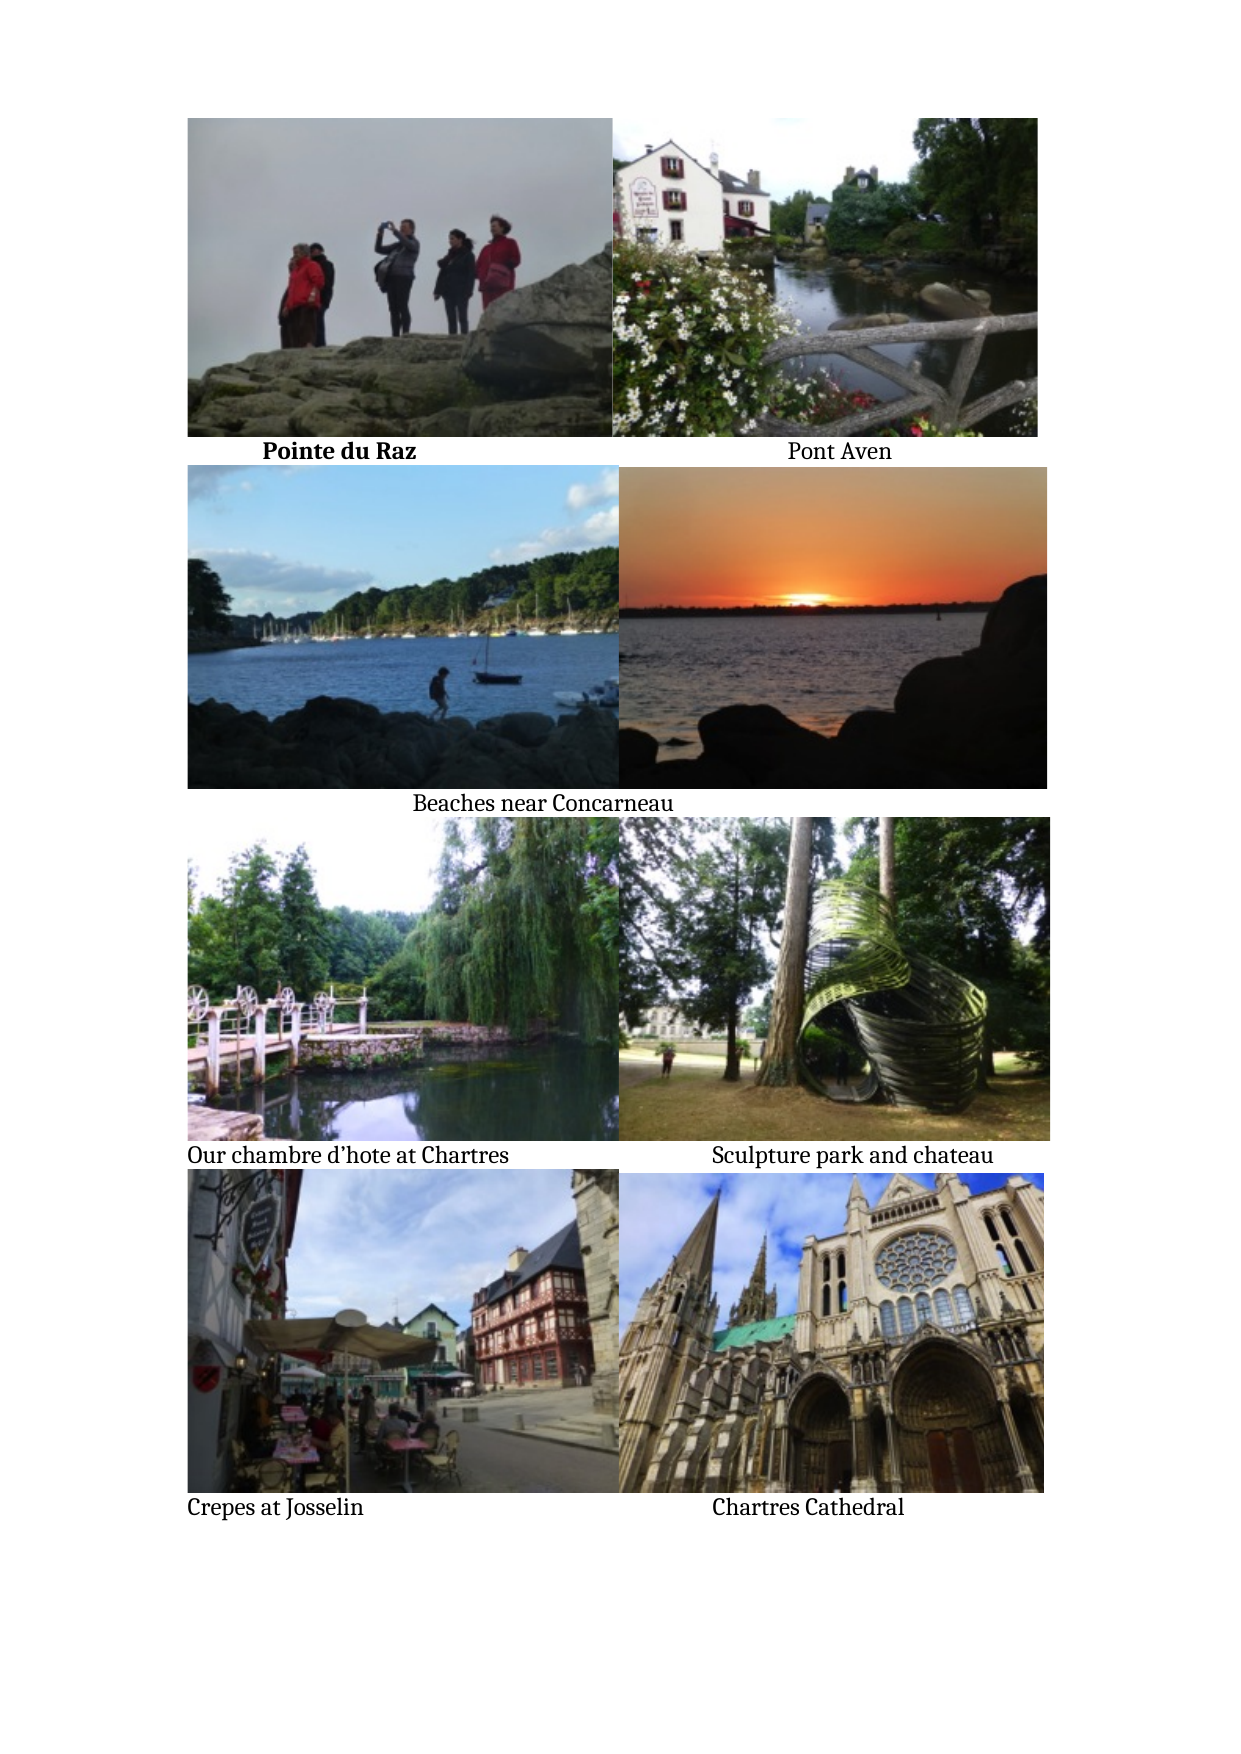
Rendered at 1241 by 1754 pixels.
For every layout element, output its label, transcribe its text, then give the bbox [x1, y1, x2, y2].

picture [187, 118, 1038, 437]
text Beaches near Concarneau [187, 789, 1108, 818]
text Our chambre d’hote at Chartres Sculpture park and chateau [187, 1141, 1108, 1169]
picture [187, 1169, 1044, 1493]
text Pointe du Raz Pont Aven [187, 437, 1108, 466]
picture [187, 465, 1048, 789]
picture [187, 817, 1050, 1141]
text Crepes at Josselin Chartres Cathedral [187, 1493, 1108, 1521]
